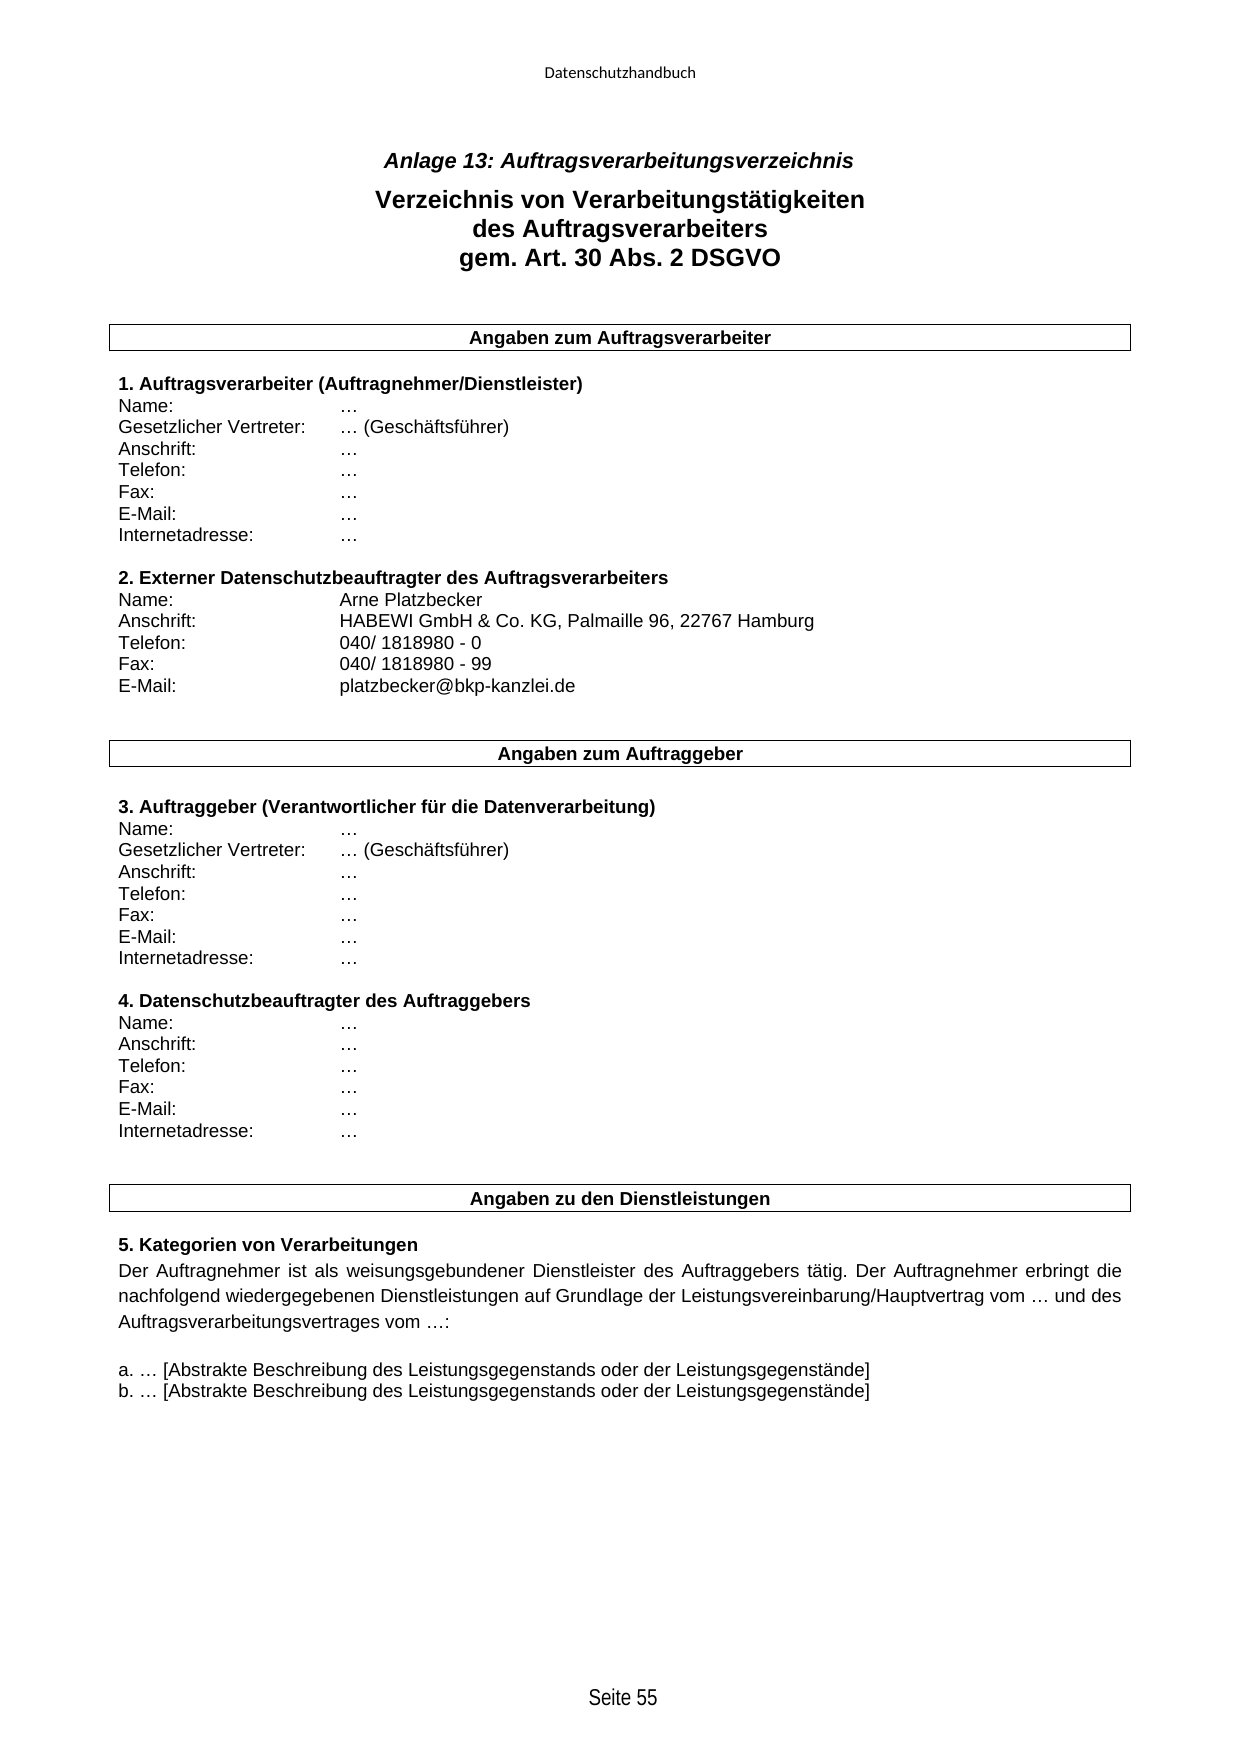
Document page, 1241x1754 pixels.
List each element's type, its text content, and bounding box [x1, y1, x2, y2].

text Fax: … [118, 481, 1122, 502]
text Internetadresse: … [118, 1119, 1122, 1141]
text Anlage 13: Auftragsverarbeitungsverzeichnis [118, 148, 1122, 173]
text 3. Auftraggeber (Verantwortlicher für die Datenverarbeitung) [118, 796, 1122, 818]
text 1. Auftragsverarbeiter (Auftragnehmer/Dienstleister) [118, 373, 1122, 394]
text Angaben zum Auftragsverarbeiter [110, 325, 1130, 350]
text Angaben zum Auftraggeber [110, 741, 1130, 766]
text des Auftragsverarbeiters [118, 214, 1122, 243]
text Name: … [118, 1012, 1122, 1033]
text Der Auftragnehmer ist als weisungsgebundener Dienstleister des Auftraggebers tätig. Der Auftragnehmer erbringt die nachfolgend wiedergegebenen Dienstleistungen auf Grundlage der Leistungsvereinbarung/Hauptvertrag vom … und des Auftragsverarbeitungsvertrages vom …: [118, 1259, 1122, 1333]
text 2. Externer Datenschutzbeauftragter des Auftragsverarbeiters [118, 567, 1122, 588]
text 4. Datenschutzbeauftragter des Auftraggebers [118, 990, 1122, 1012]
text b. … [Abstrakte Beschreibung des Leistungsgegenstands oder der Leistungsgegenstände] [118, 1380, 1122, 1402]
text Anschrift: HABEWI GmbH & Co. KG, Palmaille 96, 22767 Hamburg [118, 610, 1122, 632]
text Anschrift: … [118, 861, 1122, 882]
text Anschrift: … [118, 438, 1122, 459]
text Fax: … [118, 904, 1122, 925]
text Fax: 040/ 1818980 - 99 [118, 653, 1122, 675]
text 5. Kategorien von Verarbeitungen [118, 1233, 1122, 1255]
text Anschrift: … [118, 1033, 1122, 1055]
text Telefon: … [118, 882, 1122, 904]
text Gesetzlicher Vertreter: … (Geschäftsführer) [118, 839, 1122, 861]
text Name: … [118, 394, 1122, 416]
text Internetadresse: … [118, 947, 1122, 968]
text E-Mail: … [118, 502, 1122, 524]
text Angaben zu den Dienstleistungen [110, 1185, 1130, 1211]
text gem. Art. 30 Abs. 2 DSGVO [118, 243, 1122, 272]
text Telefon: … [118, 1055, 1122, 1076]
text Gesetzlicher Vertreter: … (Geschäftsführer) [118, 416, 1122, 438]
text E-Mail: … [118, 925, 1122, 947]
text a. … [Abstrakte Beschreibung des Leistungsgegenstands oder der Leistungsgegenstände] [118, 1358, 1122, 1380]
text Telefon: 040/ 1818980 - 0 [118, 632, 1122, 653]
text E-Mail: … [118, 1098, 1122, 1119]
text E-Mail: platzbecker@bkp-kanzlei.de [118, 675, 1122, 696]
text Name: Arne Platzbecker [118, 588, 1122, 610]
text Internetadresse: … [118, 524, 1122, 545]
text Fax: … [118, 1076, 1122, 1098]
text Telefon: … [118, 459, 1122, 481]
text Verzeichnis von Verarbeitungstätigkeiten [118, 186, 1122, 214]
text Name: … [118, 818, 1122, 839]
